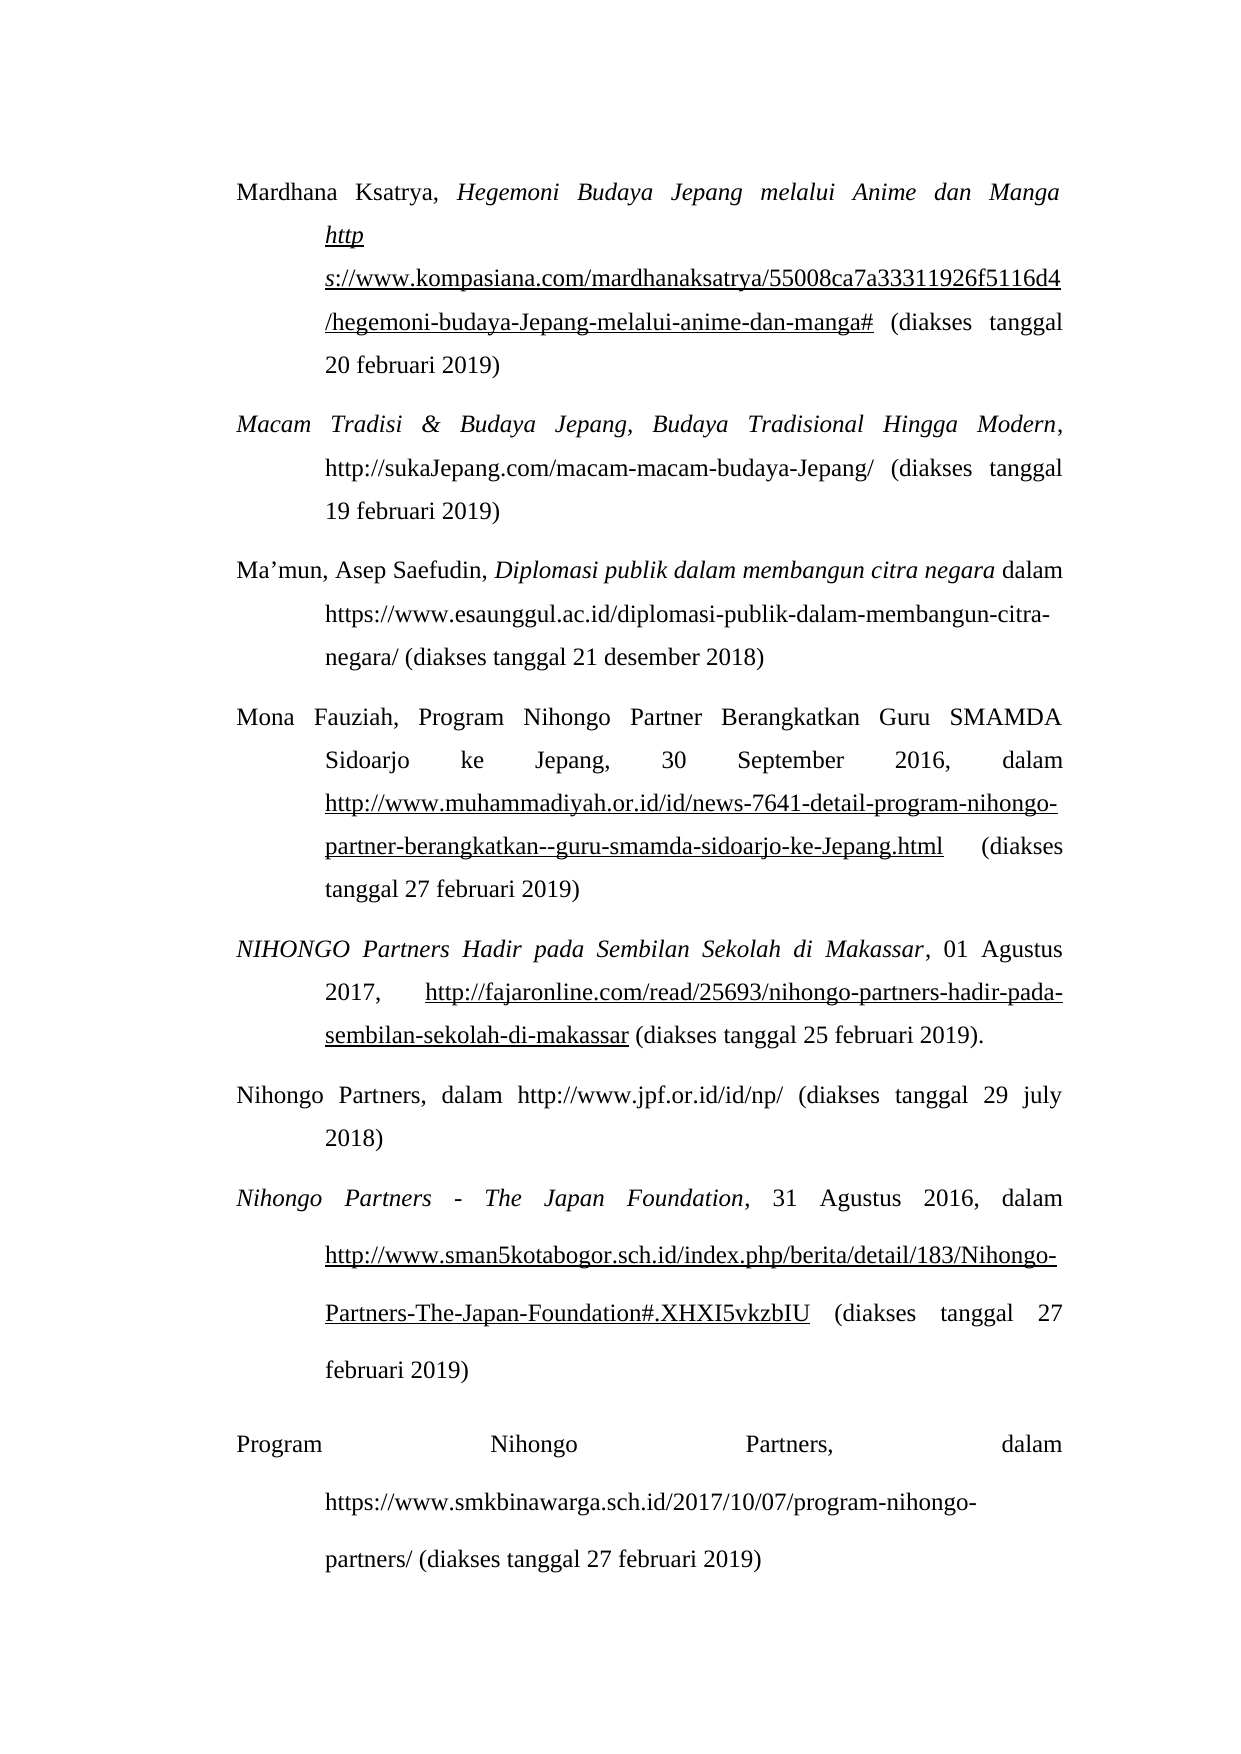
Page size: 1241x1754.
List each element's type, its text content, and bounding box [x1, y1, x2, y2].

text NIHONGO Partners Hadir pada Sembilan Sekolah di Makassar, 01 Agustus 2017, http://fajaronline.com/read/25693/nihongo-partners-hadir-pada-sembilan-sekolah-di-makassar (diakses tanggal 25 februari 2019). [236, 934, 1063, 1049]
text Mona Fauziah, Program Nihongo Partner Berangkatkan Guru SMAMDA Sidoarjo ke Jepang, 30 September 2016, dalam http://www.muhammadiyah.or.id/id/news-7641-detail-program-nihongo-partner-berangkatkan--guru-smamda-sidoarjo-ke-Jepang.html (diakses tanggal 27 februari 2019) [236, 702, 1063, 903]
text Ma’mun, Asep Saefudin, Diplomasi publik dalam membangun citra negara dalam https://www.esaunggul.ac.id/diplomasi-publik-dalam-membangun-citra-negara/ (diakses tanggal 21 desember 2018) [236, 556, 1063, 671]
text Nihongo Partners, dalam http://www.jpf.or.id/id/np/ (diakses tanggal 29 july 2018) [236, 1080, 1063, 1152]
text Mardhana Ksatrya, Hegemoni Budaya Jepang melalui Anime dan Manga https://www.kompasiana.com/mardhanaksatrya/55008ca7a33311926f5116d4/hegemoni-budaya-Jepang-melalui-anime-dan-manga# (diakses tanggal 20 februari 2019) [236, 177, 1063, 378]
text Program Nihongo Partners, dalam https://www.smkbinawarga.sch.id/2017/10/07/program-nihongo-partners/ (diakses tanggal 27 februari 2019) [236, 1429, 1063, 1573]
text Macam Tradisi & Budaya Jepang, Budaya Tradisional Hingga Modern, http://sukaJepang.com/macam-macam-budaya-Jepang/ (diakses tanggal 19 februari 2019) [236, 409, 1063, 524]
text Nihongo Partners - The Japan Foundation, 31 Agustus 2016, dalam http://www.sman5kotabogor.sch.id/index.php/berita/detail/183/Nihongo-Partners-The-Japan-Foundation#.XHXI5vkzbIU (diakses tanggal 27 februari 2019) [236, 1183, 1063, 1384]
